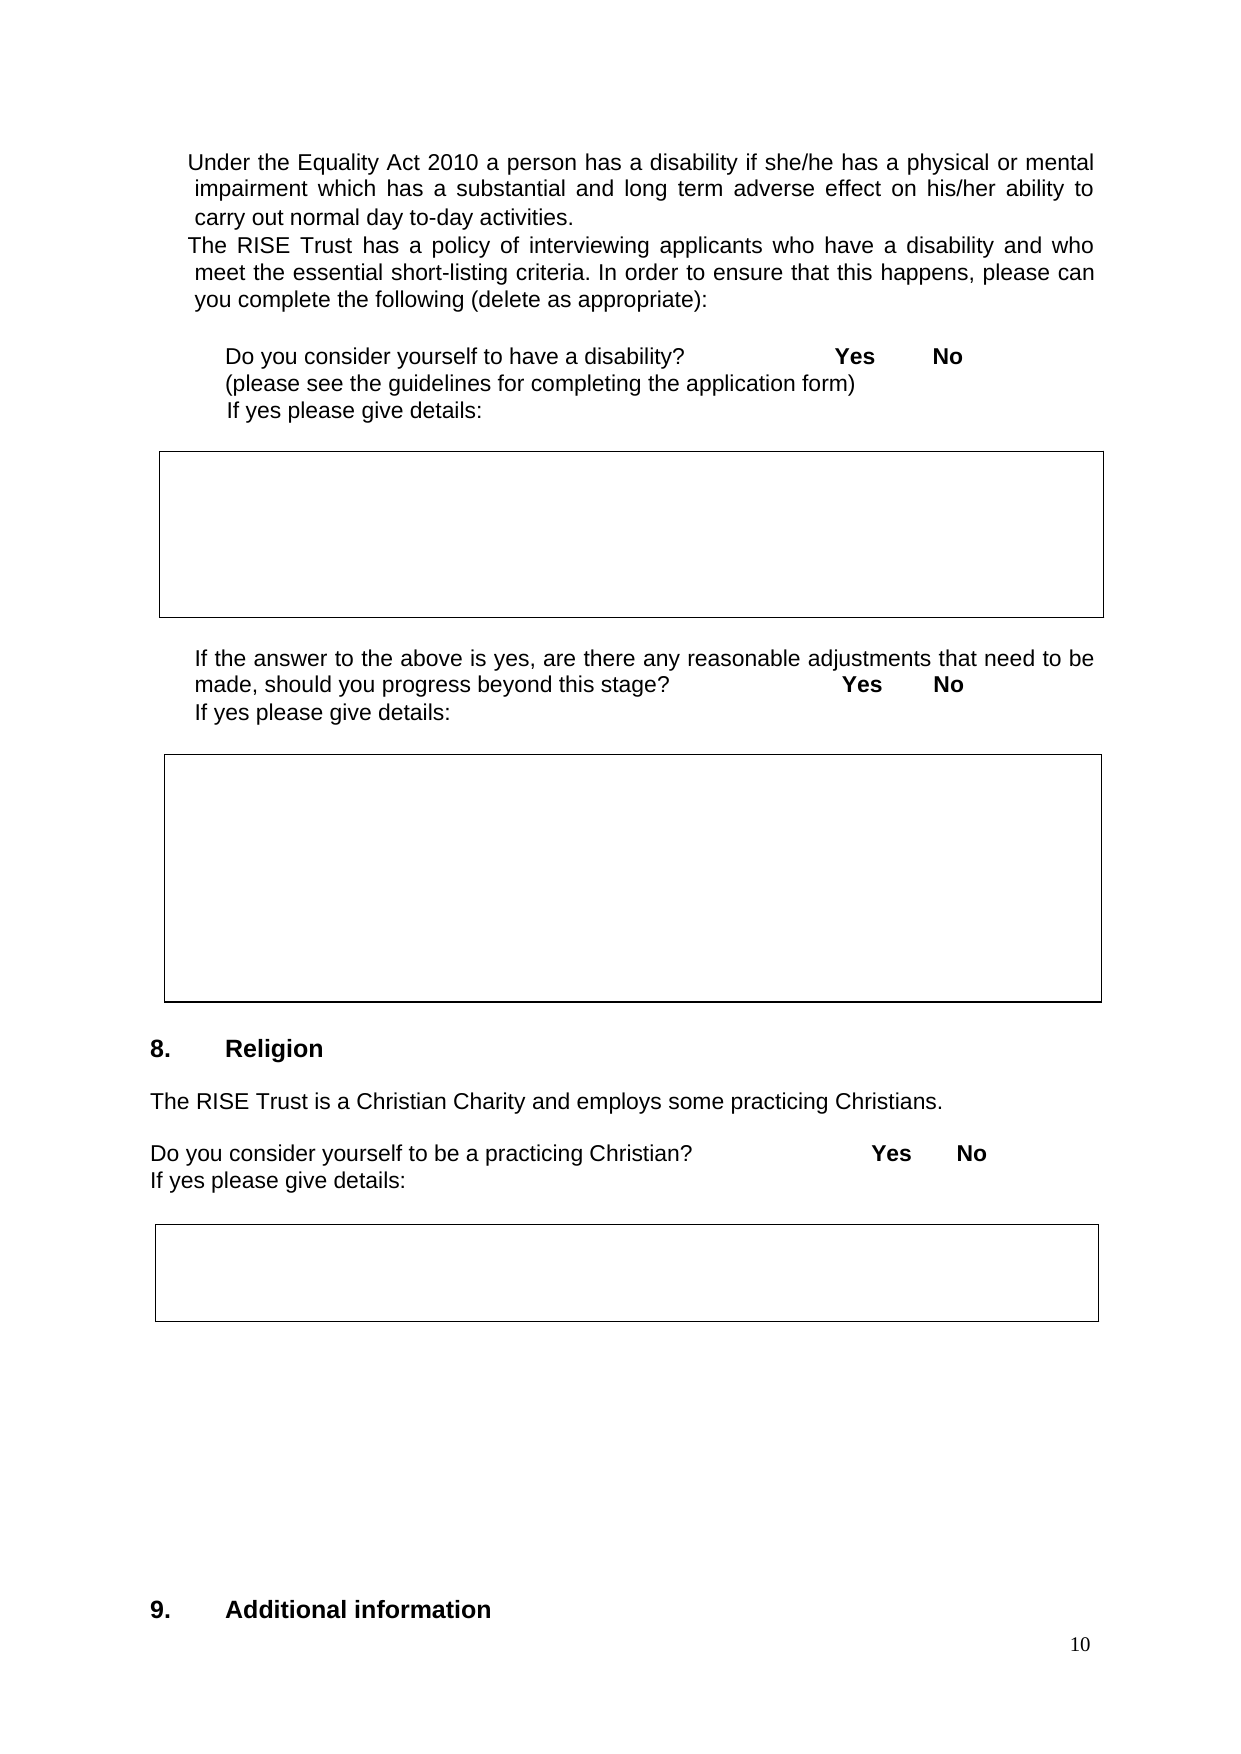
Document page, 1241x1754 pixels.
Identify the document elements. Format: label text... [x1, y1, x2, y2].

text The RISE Trust is a Christian Charity and employs some practicing Christians. [150, 1088, 1090, 1114]
text If yes please give details: [150, 698, 1095, 725]
table_header [165, 755, 1101, 1001]
text Do you consider yourself to have a disability? Yes No [150, 343, 1095, 369]
list The RISE Trust has a policy of interviewing applicants who have a disability and who meet the essential short-listing criteria. In order to ensure that this happens, please can you complete the following (delete as appropriate): [187, 232, 1095, 313]
list Additional information [76, 1595, 1090, 1624]
text If yes please give details: [150, 1167, 1095, 1194]
text If yes please give details: [150, 397, 1095, 424]
list Under the Equality Act 2010 a person has a disability if she/he has a physical or mental impairment which has a substantial and long term adverse effect on his/her ability to carry out normal day to-day activities. [187, 149, 1095, 232]
list Religion [76, 1033, 1090, 1062]
text Do you consider yourself to be a practicing Christian? Yes No [150, 1140, 1090, 1167]
text If the answer to the above is yes, are there any reasonable adjustments that need to be made, should you progress beyond this stage? Yes No [194, 645, 1095, 698]
text (please see the guidelines for completing the application form) [150, 370, 1095, 397]
